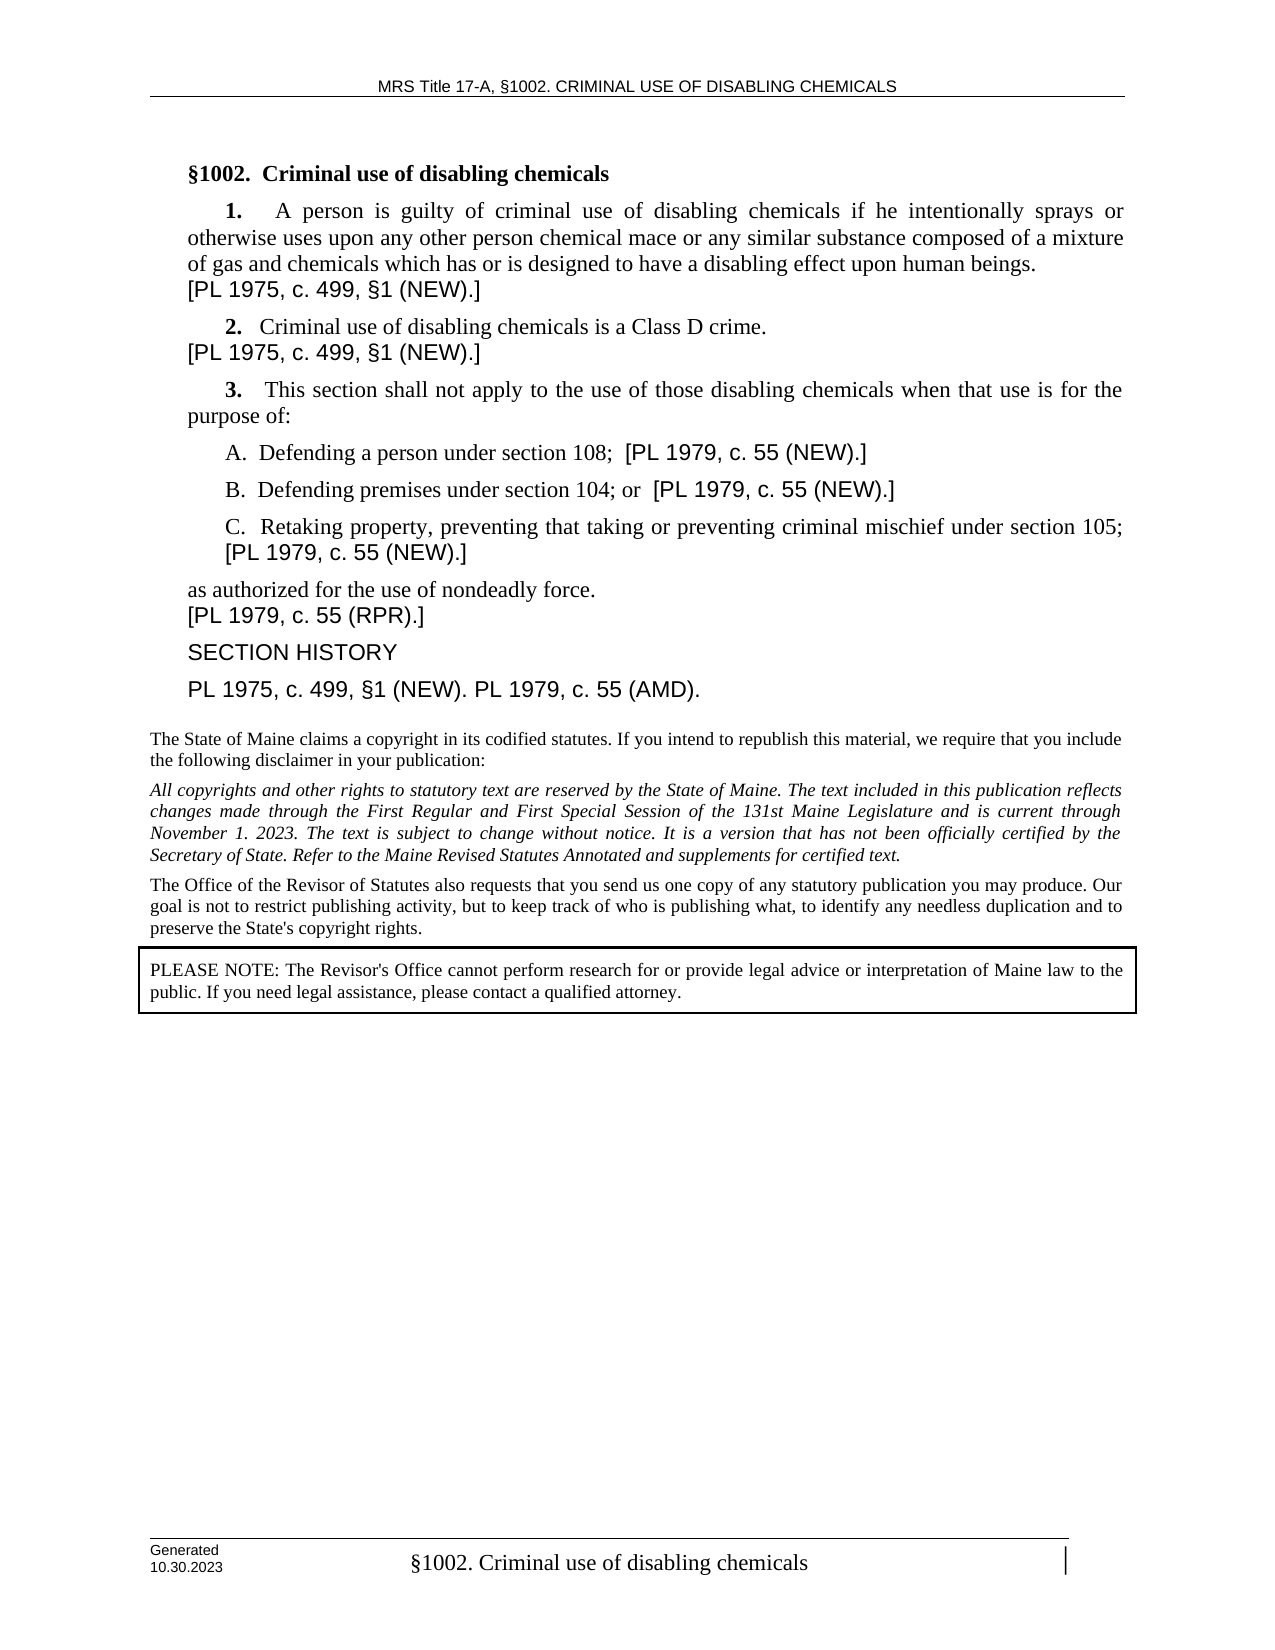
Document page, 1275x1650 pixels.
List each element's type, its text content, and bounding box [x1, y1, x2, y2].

text as authorized for the use of nondeadly force. [187, 576, 1125, 602]
text The State of Maine claims a copyright in its codified statutes. If you intend to republish this material, we require that you include the following disclaimer in your publication: [150, 727, 1125, 771]
text All copyrights and other rights to statutory text are reserved by the State of Maine. The text included in this publication reflects changes made through the First Regular and First Special Session of the 131st Maine Legislature and is current through November 1. 2023 . The text is subject to change without notice. It is a version that has not been officially certified by the Secretary of State. Refer to the Maine Revised Statutes Annotated and supplements for certified text. [150, 779, 1125, 865]
text 1. A person is guilty of criminal use of disabling chemicals if he intentionally sprays or otherwise uses upon any other person chemical mace or any similar substance composed of a mixture of gas and chemicals which has or is designed to have a disabling effect upon human beings. [187, 197, 1125, 276]
text §1002. Criminal use of disabling chemicals [187, 160, 1125, 187]
text [PL 1979, c. 55 (RPR).] [187, 602, 1125, 629]
text 2. Criminal use of disabling chemicals is a Class D crime. [187, 313, 1125, 339]
text B. Defending premises under section 104; or [PL 1979, c. 55 (NEW).] [225, 476, 1125, 503]
text The Office of the Revisor of Statutes also requests that you send us one copy of any statutory publication you may produce. Our goal is not to restrict publishing activity, but to keep track of who is publishing what, to identify any needless duplication and to preserve the State's copyright rights. [150, 873, 1125, 938]
text SECTION HISTORY [187, 639, 1125, 666]
text PLEASE NOTE: The Revisor's Office cannot perform research for or provide legal advice or interpretation of Maine law to the public. If you need legal assistance, please contact a qualified attorney. [140, 949, 1135, 1012]
text [PL 1975, c. 499, §1 (NEW).] [187, 339, 1125, 366]
text PL 1975, c. 499, §1 (NEW). PL 1979, c. 55 (AMD). [187, 676, 1125, 702]
text A. Defending a person under section 108; [PL 1979, c. 55 (NEW).] [225, 439, 1125, 466]
text 3. This section shall not apply to the use of those disabling chemicals when that use is for the purpose of: [187, 376, 1125, 429]
text C. Retaking property, preventing that taking or preventing criminal mischief under section 105; [PL 1979, c. 55 (NEW).] [225, 513, 1125, 566]
text [PL 1975, c. 499, §1 (NEW).] [187, 276, 1125, 303]
